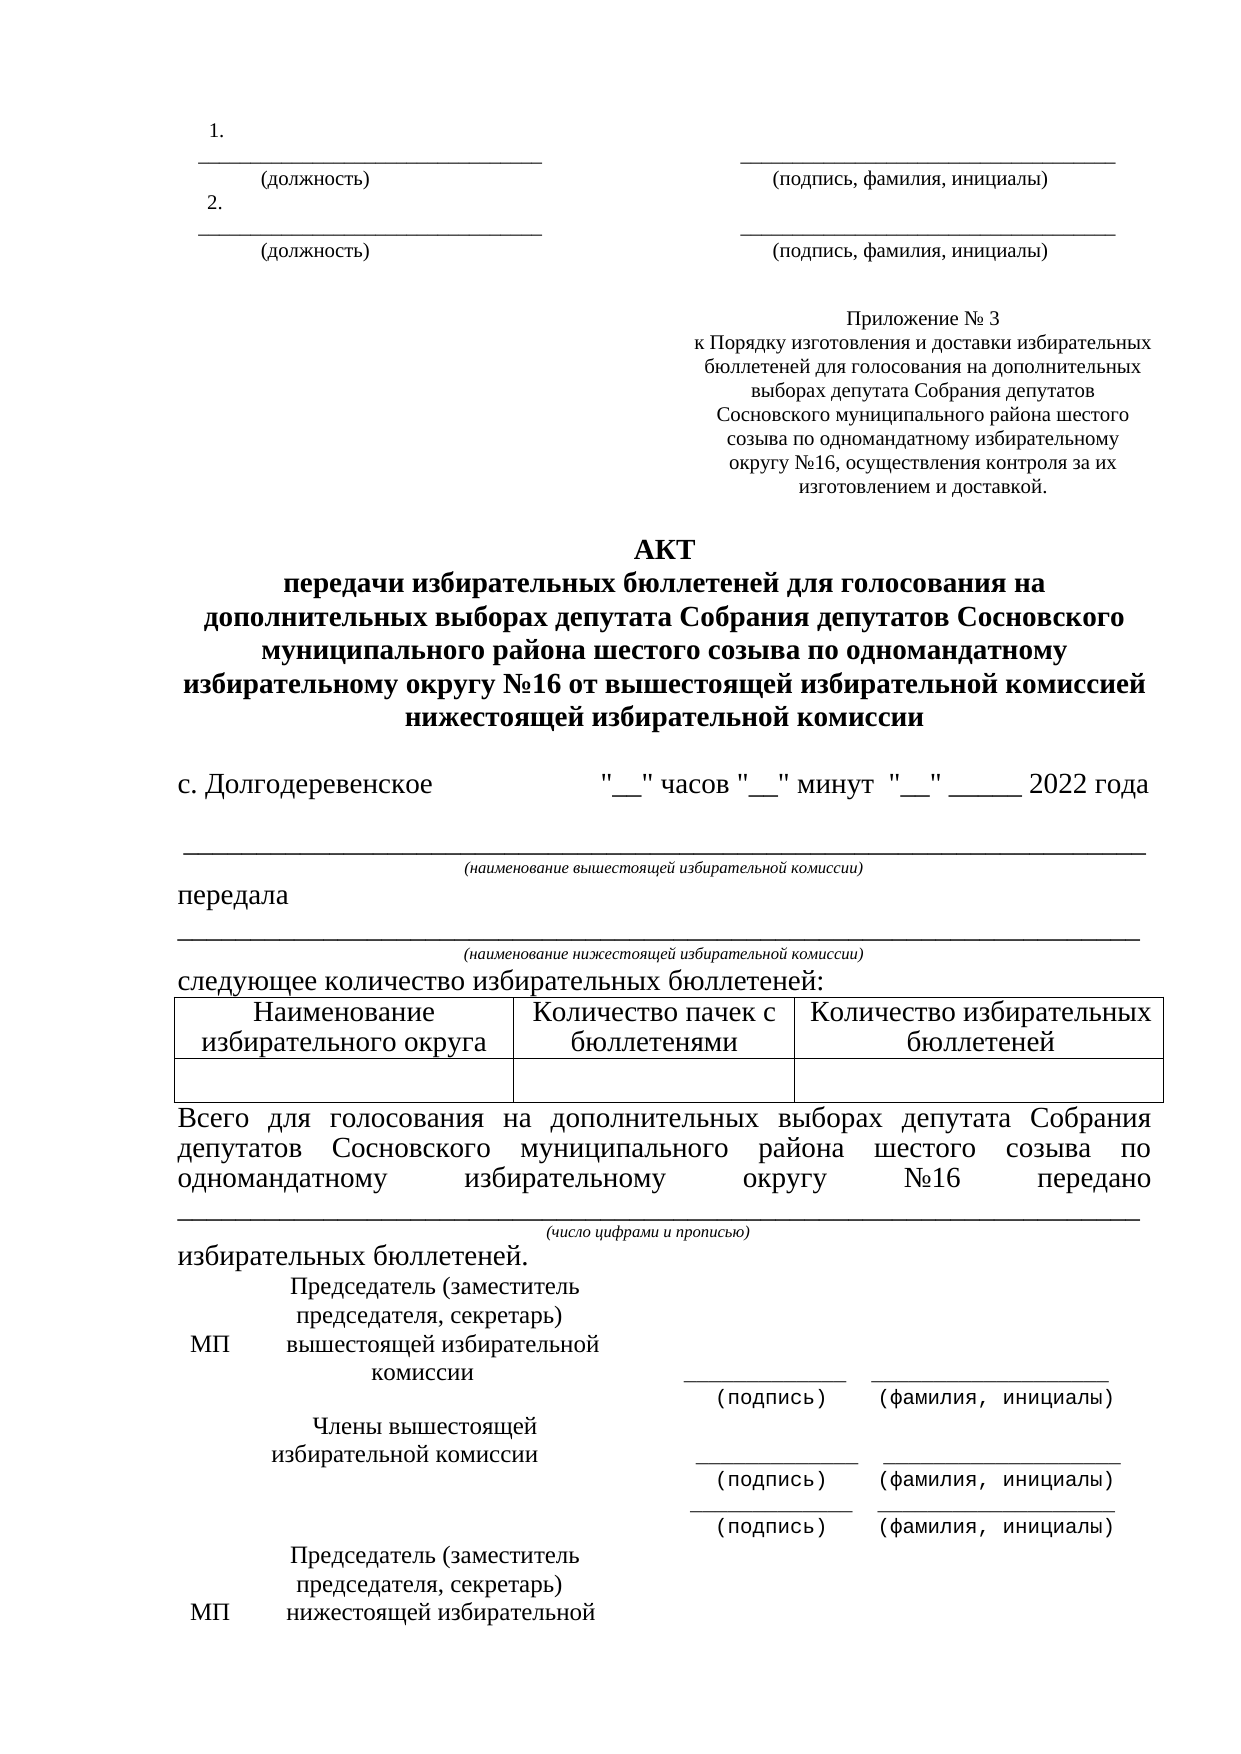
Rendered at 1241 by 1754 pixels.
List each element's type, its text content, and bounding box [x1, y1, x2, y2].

text 1. [177, 118, 1152, 142]
text Приложение № 3 [694, 306, 1152, 330]
text председателя, секретарь) [177, 1569, 1152, 1597]
table_header Количество пачек с бюллетенями [514, 998, 794, 1058]
text Члены вышестоящей [177, 1411, 1152, 1439]
text __________________________________________________________________ [177, 910, 1152, 944]
text Председатель (заместитель [177, 1540, 1152, 1569]
table_cell [514, 1059, 794, 1102]
text Председатель (заместитель [177, 1271, 1152, 1300]
text к Порядку изготовления и доставки избирательных бюллетеней для голосования на дополнительных выборах депутата Собрания депутатов Сосновского муниципального района шестого созыва по одномандатному избирательному округу №16, осуществления контроля за их изготовлением и доставкой. [694, 330, 1152, 498]
text _____________ ___________________ [177, 1493, 1152, 1516]
text избирательной комиссии _____________ ___________________ [177, 1439, 1152, 1469]
text __________________________________________________________________ (наименование вышестоящей избирательной комиссии) [177, 824, 1152, 877]
text Всего для голосования на дополнительных выборах депутата Собрания депутатов Сосновского муниципального района шестого созыва по одномандатному избирательному округу №16 передано __________________________________________________________________ [177, 1103, 1152, 1224]
text 2. [207, 190, 1152, 214]
text председателя, секретарь) [177, 1300, 1152, 1329]
text комиссии _____________ ___________________ [177, 1357, 1152, 1387]
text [177, 142, 1152, 166]
text следующее количество избирательных бюллетеней: [177, 963, 1152, 997]
text МП нижестоящей избирательной [177, 1597, 1152, 1626]
text АКТ [177, 532, 1152, 565]
table_header Количество избирательных бюллетеней [795, 998, 1163, 1058]
table_cell [175, 1059, 513, 1102]
text (число цифрами и прописью) [177, 1224, 1152, 1241]
table_header Наименование избирательного округа [175, 998, 513, 1058]
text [177, 166, 1152, 190]
text (подпись) (фамилия, инициалы) [177, 1469, 1152, 1493]
text (наименование нижестоящей избирательной комиссии) [177, 944, 1152, 963]
text (должность) (подпись, фамилия, инициалы) [177, 238, 1152, 262]
text МП вышестоящей избирательной [177, 1329, 1152, 1357]
text (подпись) (фамилия, инициалы) [177, 1516, 1152, 1540]
text с. Долгодеревенское "__" часов "__" минут "__" _____ 2022 года [177, 767, 1152, 800]
text избирательных бюллетеней. [177, 1241, 1152, 1271]
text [177, 214, 1152, 238]
text передачи избирательных бюллетеней для голосования на дополнительных выборах депутата Собрания депутатов Сосновского муниципального района шестого созыва по одномандатному избирательному округу №16 от вышестоящей избирательной комиссией нижестоящей избирательной комиссии [177, 565, 1152, 733]
text (подпись) (фамилия, инициалы) [177, 1387, 1152, 1411]
text передала [177, 877, 1152, 910]
table_cell [795, 1059, 1163, 1102]
